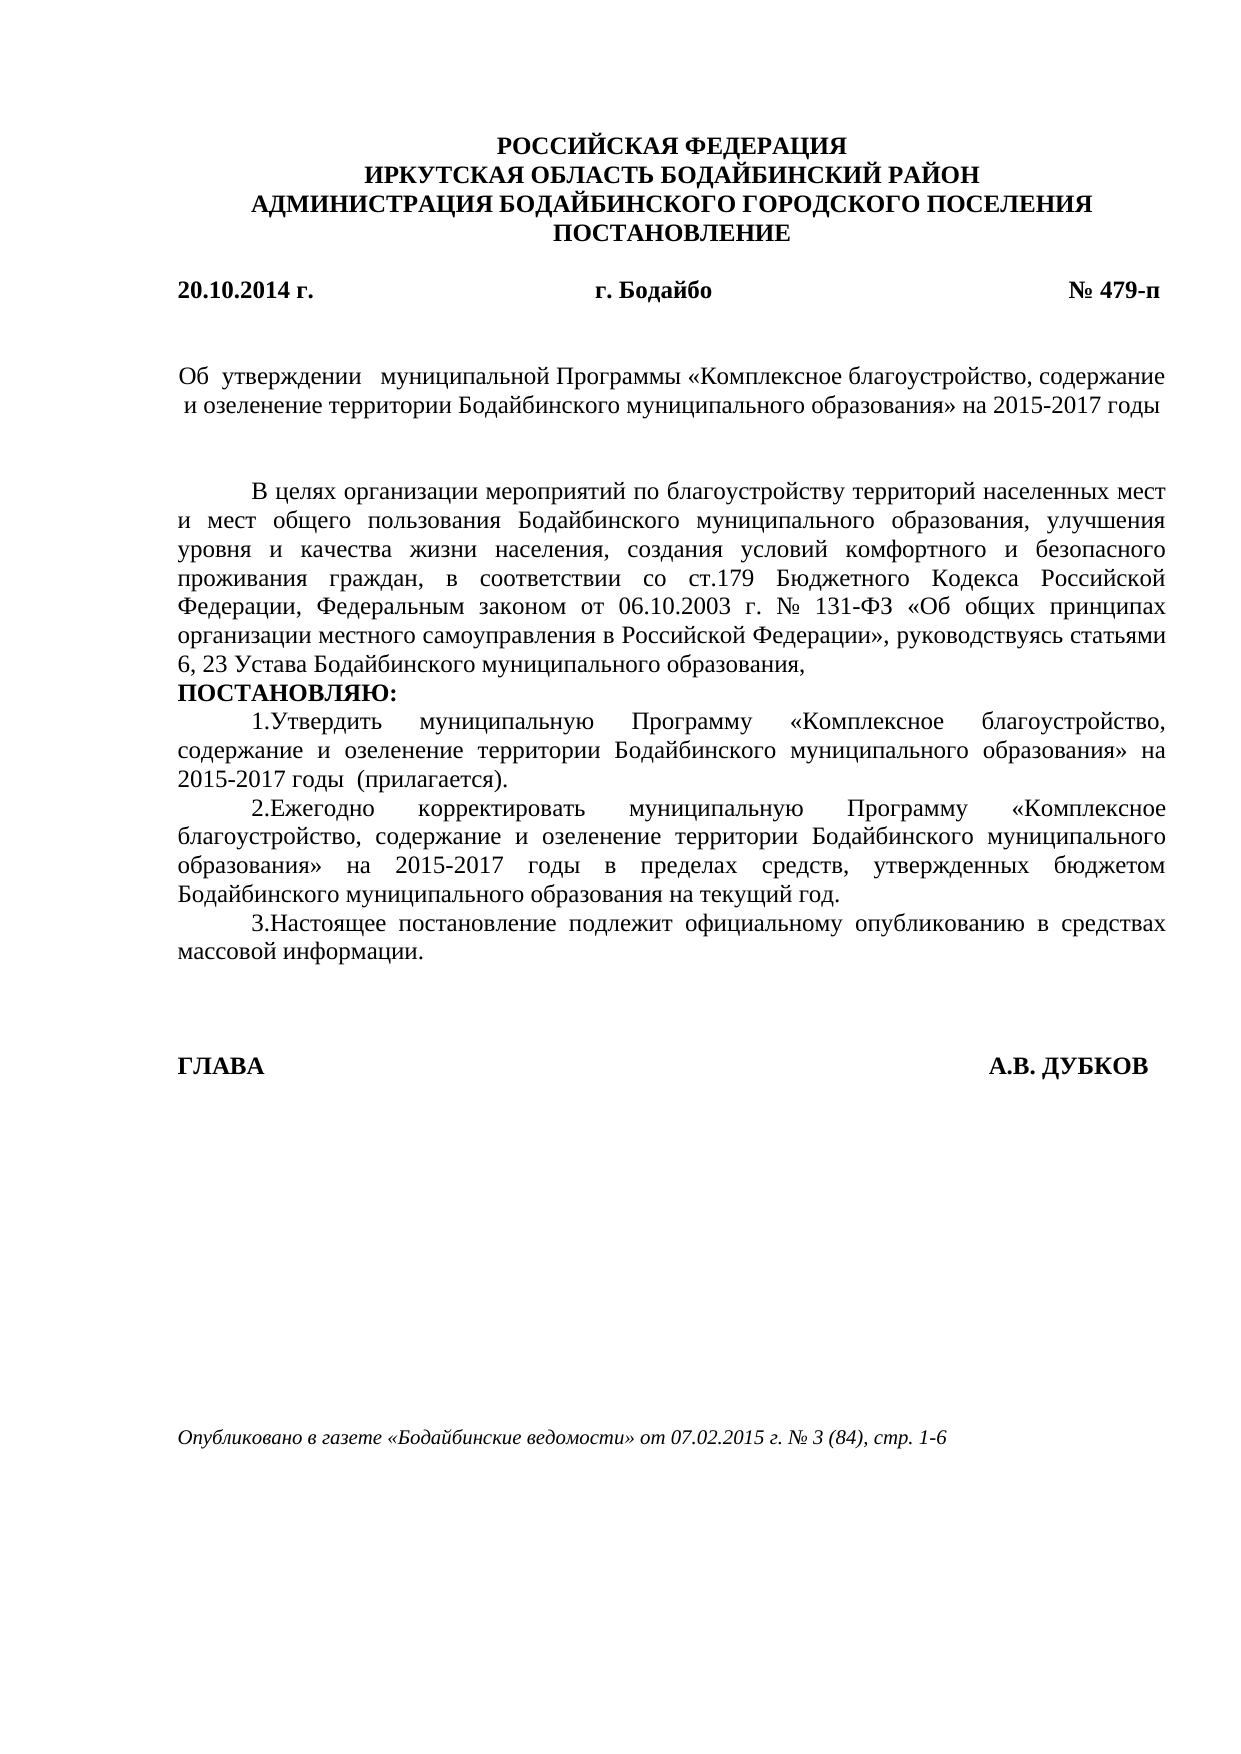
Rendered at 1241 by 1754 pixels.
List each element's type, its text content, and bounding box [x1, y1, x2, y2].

text 1.Утвердить муниципальную Программу «Комплексное благоустройство, содержание и озеленение территории Бодайбинского муниципального образования» на 2015-2017 годы (прилагается). [177, 706, 1167, 793]
text Об утверждении муниципальной Программы «Комплексное благоустройство, содержание и озеленение территории Бодайбинского муниципального образования» на 2015-2017 годы [177, 361, 1167, 419]
text АДМИНИСТРАЦИЯ БОДАЙБИНСКОГО ГОРОДСКОГО ПОСЕЛЕНИЯ [177, 189, 1167, 218]
text Опубликовано в газете «Бодайбинские ведомости» от 07.02.2015 г. № 3 (84), стр. 1-6 [177, 1425, 1167, 1449]
text ПОСТАНОВЛЯЮ: [177, 678, 1167, 706]
text ПОСТАНОВЛЕНИЕ [177, 218, 1167, 246]
text В целях организации мероприятий по благоустройству территорий населенных мест и мест общего пользования Бодайбинского муниципального образования, улучшения уровня и качества жизни населения, создания условий комфортного и безопасного проживания граждан, в соответствии со ст.179 Бюджетного Кодекса Российской Федерации, Федеральным законом от 06.10.2003 г. № 131-ФЗ «Об общих принципах организации местного самоуправления в Российской Федерации», руководствуясь статьями 6, 23 Устава Бодайбинского муниципального образования, [177, 476, 1167, 678]
text 3.Настоящее постановление подлежит официальному опубликованию в средствах массовой информации. [177, 908, 1167, 965]
text РОССИЙСКАЯ ФЕДЕРАЦИЯ [177, 131, 1167, 160]
text ИРКУТСКАЯ ОБЛАСТЬ БОДАЙБИНСКИЙ РАЙОН [177, 160, 1167, 189]
text 2.Ежегодно корректировать муниципальную Программу «Комплексное благоустройство, содержание и озеленение территории Бодайбинского муниципального образования» на 2015-2017 годы в пределах средств, утвержденных бюджетом Бодайбинского муниципального образования на текущий год. [177, 793, 1167, 908]
text ГЛАВА А.В. ДУБКОВ [177, 1051, 1167, 1080]
text 20.10.2014 г. г. Бодайбо № 479-п [177, 275, 1167, 304]
